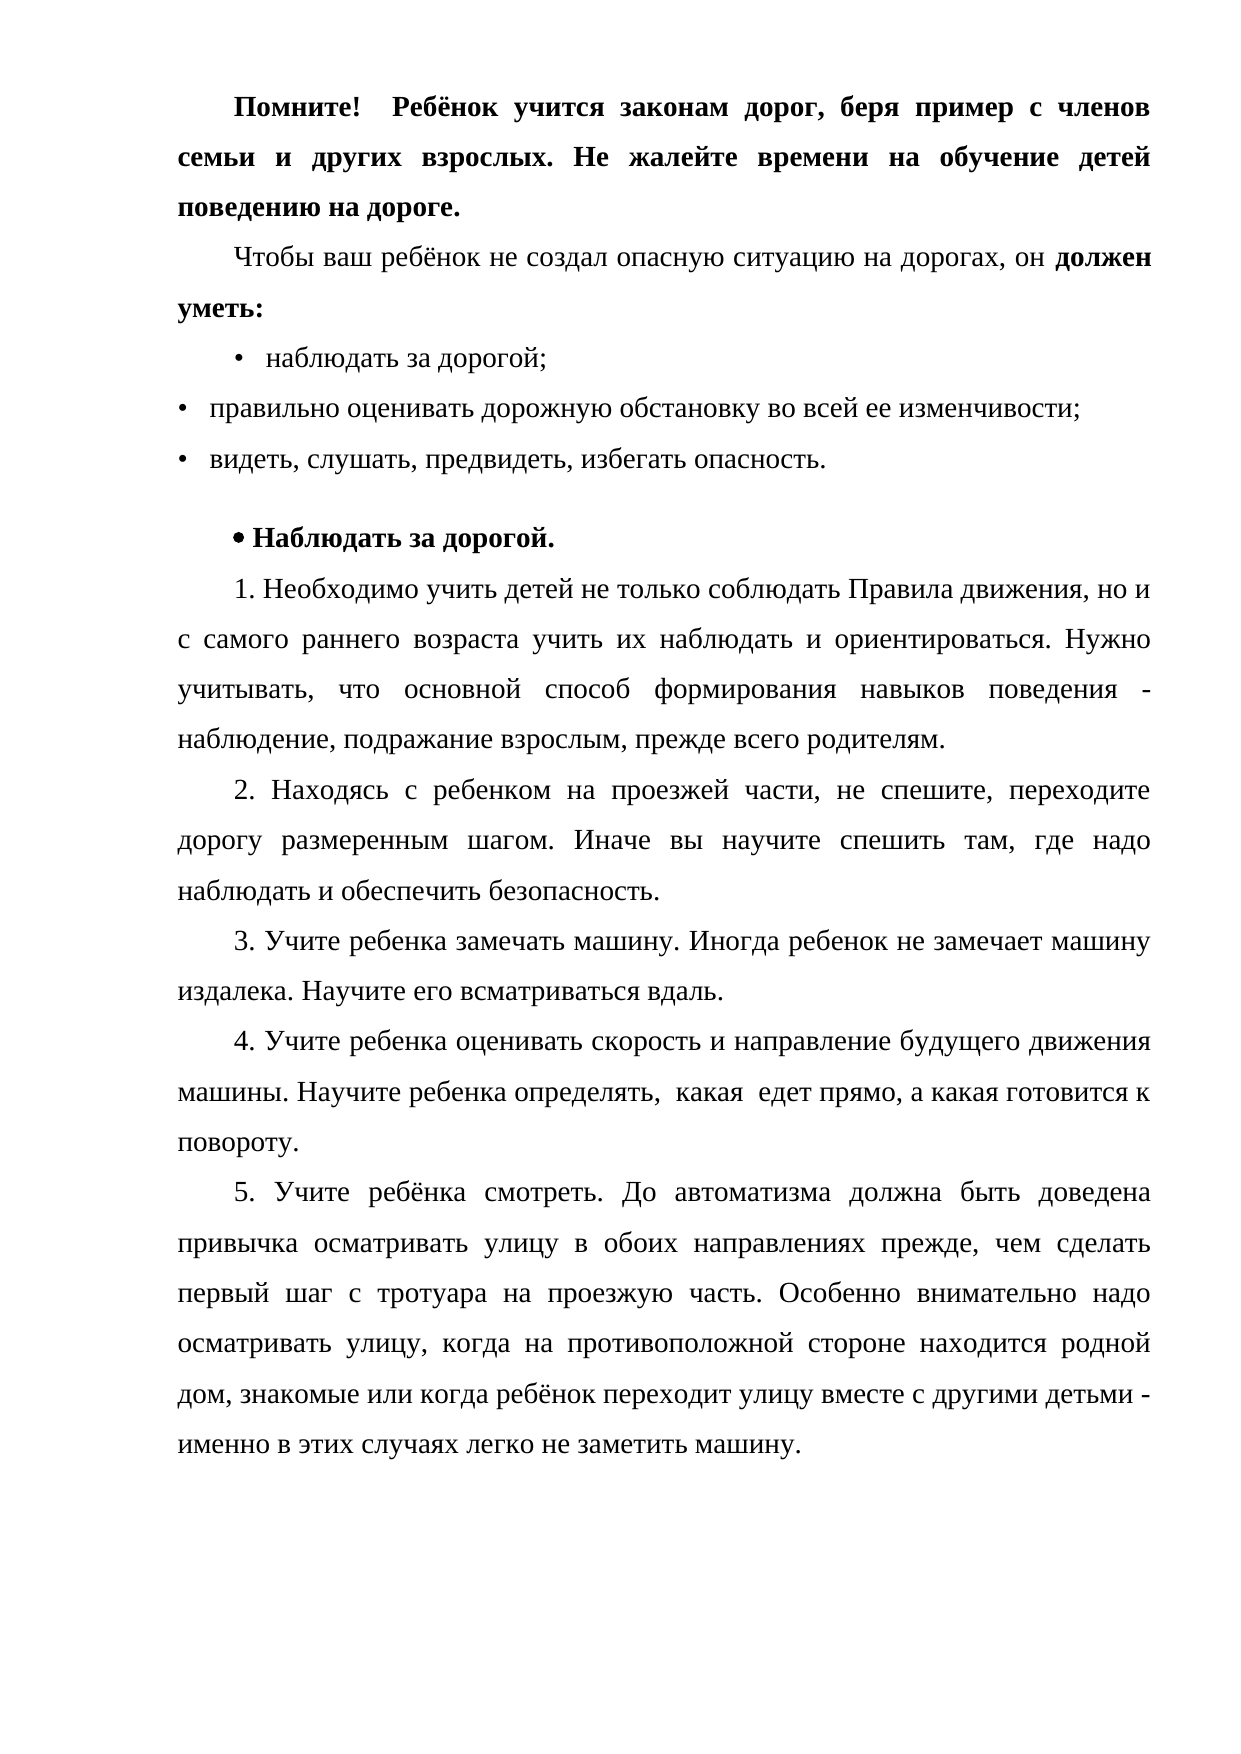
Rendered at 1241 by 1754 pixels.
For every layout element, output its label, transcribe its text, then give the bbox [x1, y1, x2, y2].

text • наблюдать за дорогой; • правильно оценивать дорожную обстановку во всей ее изменчивости; • видеть, слушать, предвидеть, избегать опасность. [177, 340, 1152, 474]
text 4. Учите ребенка оценивать скорость и направление будущего движения машины. Научите ребенка определять, какая едет прямо, а какая готовится к повороту. [177, 1023, 1152, 1158]
list Наблюдать за дорогой. [177, 520, 1152, 554]
text 3. Учите ребенка замечать машину. Иногда ребенок не замечает машину издалека. Научите его всматриваться вдаль. [177, 923, 1152, 1007]
text 5. Учите ребёнка смотреть. До автоматизма должна быть доведена привычка осматривать улицу в обоих направлениях прежде, чем сделать первый шаг с тротуара на проезжую часть. Особенно внимательно надо осматривать улицу, когда на противоположной стороне находится родной дом, знакомые или когда ребёнок переходит улицу вместе с другими детьми - именно в этих случаях легко не заметить машину. [177, 1174, 1152, 1459]
text 2. Находясь с ребенком на проезжей части, не спешите, переходите дорогу размеренным шагом. Иначе вы научите спешить там, где надо наблюдать и обеспечить безопасность. [177, 772, 1152, 906]
text Чтобы ваш ребёнок не создал опасную ситуацию на дорогах, он должен уметь: [177, 239, 1152, 323]
text Помните! Ребёнок учится законам дорог, беря пример с членов семьи и других взрослых. Не жалейте времени на обучение детей поведению на дороге. [177, 89, 1152, 223]
text 1. Необходимо учить детей не только соблюдать Правила движения, но и с самого раннего возраста учить их наблюдать и ориентироваться. Нужно учитывать, что основной способ формирования навыков поведения - наблюдение, подражание взрослым, прежде всего родителям. [177, 571, 1152, 755]
